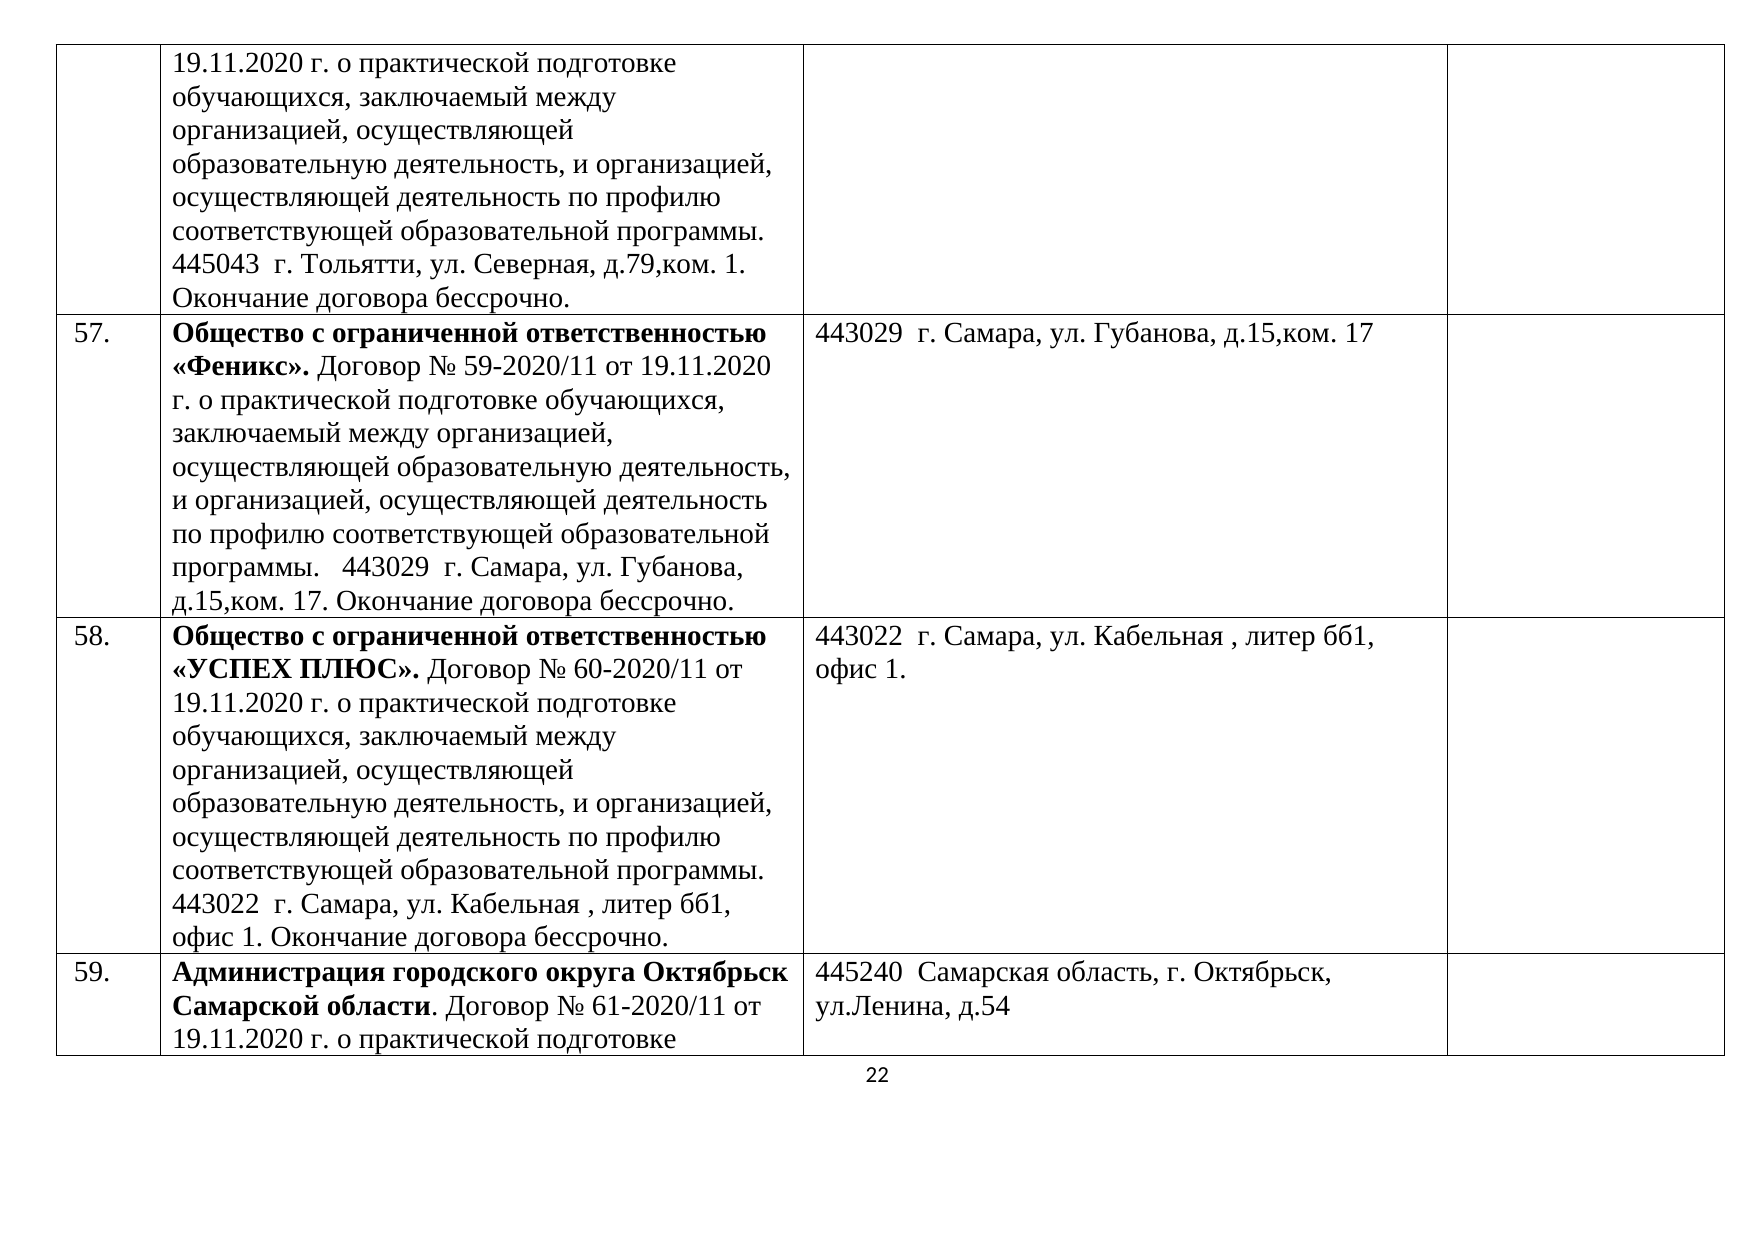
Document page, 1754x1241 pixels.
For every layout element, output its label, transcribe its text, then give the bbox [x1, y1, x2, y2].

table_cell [804, 954, 1447, 1055]
table_cell [1448, 45, 1724, 314]
table_cell 443022 г. Самара, ул. Кабельная , литер бб1, офис 1. [804, 618, 1447, 953]
table_cell [1448, 618, 1724, 953]
table_cell 443029 г. Самара, ул. Губанова, д.15,ком. 17 [804, 315, 1447, 617]
table_cell Общество с ограниченной ответственностью «Феникс». Договор № 59-2020/11 от 19.11.2020 г. о практической подготовке обучающихся, заключаемый между организацией, осуществляющей образовательную деятельность, и организацией, осуществляющей деятельность по профилю соответствующей образовательной программы. 443029 г. Самара, ул. Губанова, д.15,ком. 17. Окончание договора бессрочно. [161, 315, 803, 617]
table_cell [1448, 954, 1724, 1055]
table_cell [57, 315, 160, 617]
table_cell [57, 954, 160, 1055]
table_cell [57, 45, 160, 314]
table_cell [161, 45, 803, 314]
table_cell [1448, 315, 1724, 617]
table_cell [161, 954, 803, 1055]
table_cell Общество с ограниченной ответственностью «УСПЕХ ПЛЮС». Договор № 60-2020/11 от 19.11.2020 г. о практической подготовке обучающихся, заключаемый между организацией, осуществляющей образовательную деятельность, и организацией, осуществляющей деятельность по профилю соответствующей образовательной программы. 443022 г. Самара, ул. Кабельная , литер бб1, офис 1. Окончание договора бессрочно. [161, 618, 803, 953]
table_cell [57, 618, 160, 953]
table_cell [804, 45, 1447, 314]
